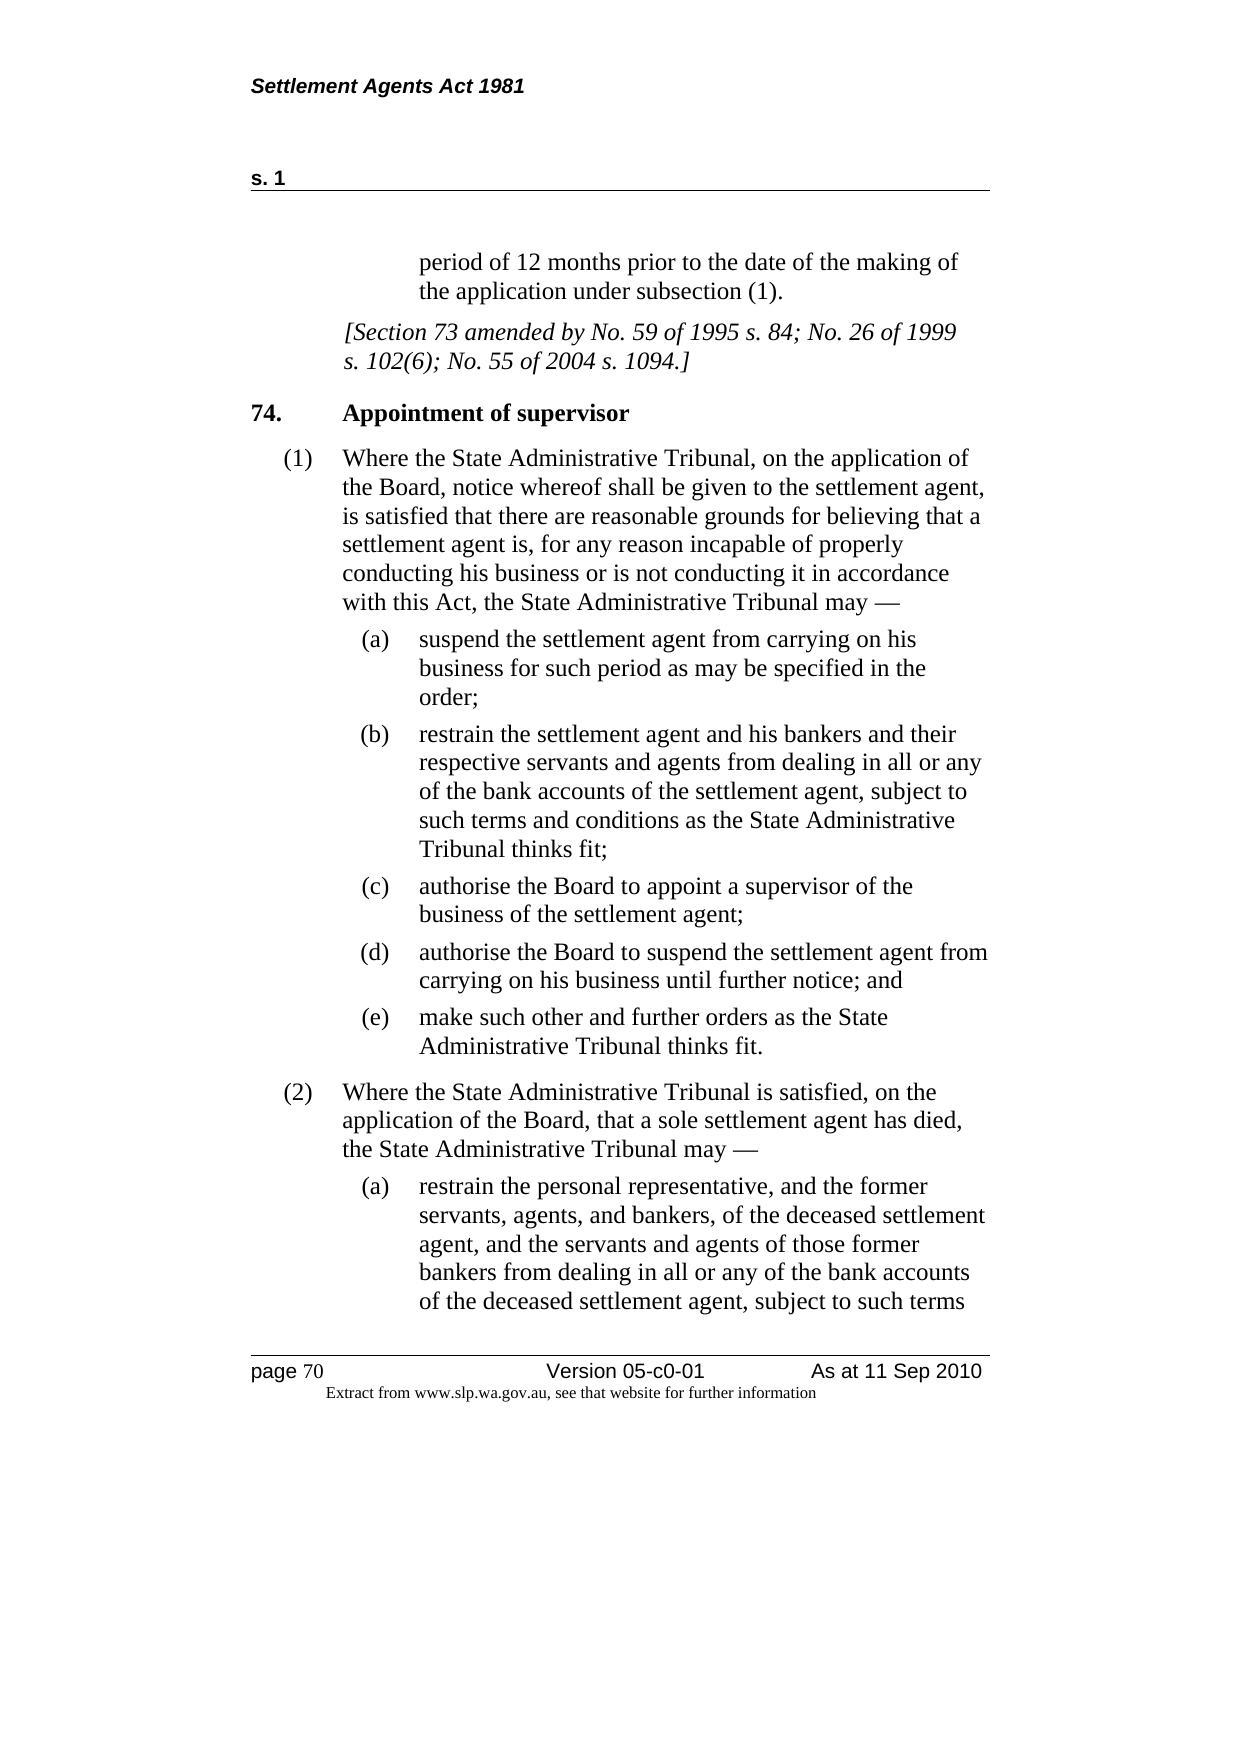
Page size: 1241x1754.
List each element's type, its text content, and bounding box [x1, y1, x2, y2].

text (c) authorise the Board to appoint a supervisor of the business of the settlement agent; [251, 871, 990, 928]
text [Section 73 amended by No. 59 of 1995 s. 84; No. 26 of 1999 s. 102(6); No. 55 of 2004 s. 1094.] [251, 317, 990, 375]
subtitle 74. Appointment of supervisor [251, 398, 990, 427]
text (b) restrain the settlement agent and his bankers and their respective servants and agents from dealing in all or any of the bank accounts of the settlement agent, subject to such terms and conditions as the State Administrative Tribunal thinks fit; [251, 719, 990, 862]
text (1) Where the State Administrative Tribunal, on the application of the Board, notice whereof shall be given to the settlement agent, is satisfied that there are reasonable grounds for believing that a settlement agent is, for any reason incapable of properly conducting his business or is not conducting it in accordance with this Act, the State Administrative Tribunal may — [251, 443, 990, 616]
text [251, 247, 990, 305]
text (2) Where the State Administrative Tribunal is satisfied, on the application of the Board, that a sole settlement agent has died, the State Administrative Tribunal may — [251, 1077, 990, 1163]
text (e) make such other and further orders as the State Administrative Tribunal thinks fit. [251, 1002, 990, 1060]
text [251, 1171, 990, 1315]
text (d) authorise the Board to suspend the settlement agent from carrying on his business until further notice; and [251, 937, 990, 994]
text (a) suspend the settlement agent from carrying on his business for such period as may be specified in the order; [251, 624, 990, 710]
